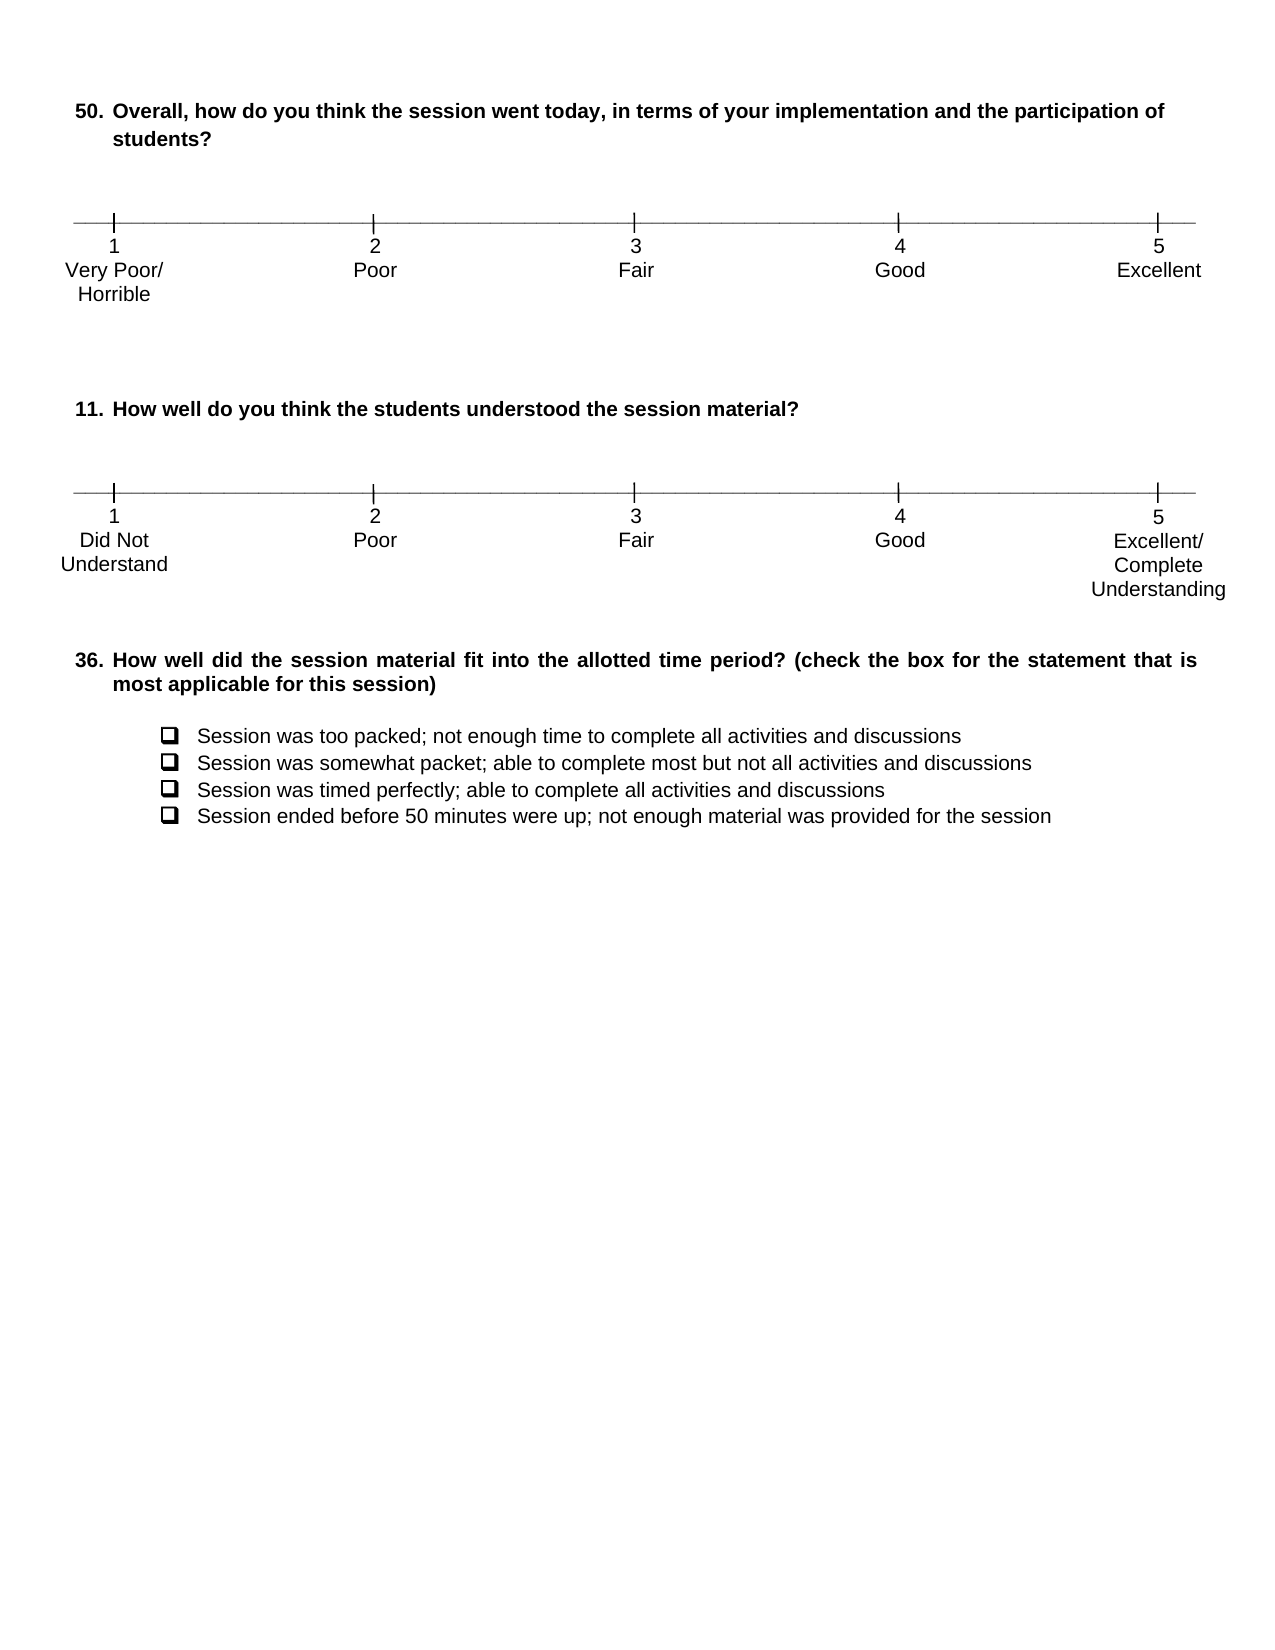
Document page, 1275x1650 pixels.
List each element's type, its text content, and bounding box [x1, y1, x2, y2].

list Overall, how do you think the session went today, in terms of your implementation and the participation of students? [75, 99, 1200, 150]
list Session was timed perfectly; able to complete all activities and discussions [159, 777, 1275, 802]
list How well do you think the students understood the session material? [75, 396, 1200, 420]
list Session was too packed; not enough time to complete all activities and discussions [159, 724, 1275, 749]
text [75, 202, 1200, 226]
list Session ended before 50 minutes were up; not enough material was provided for the session [159, 804, 1275, 828]
text _________________________________________________________________________________________________ [75, 472, 1200, 496]
list Session was somewhat packet; able to complete most but not all activities and discussions [159, 751, 1275, 775]
list How well did the session material fit into the allotted time period? (check the box for the statement that is most applicable for this session) [75, 648, 1200, 696]
